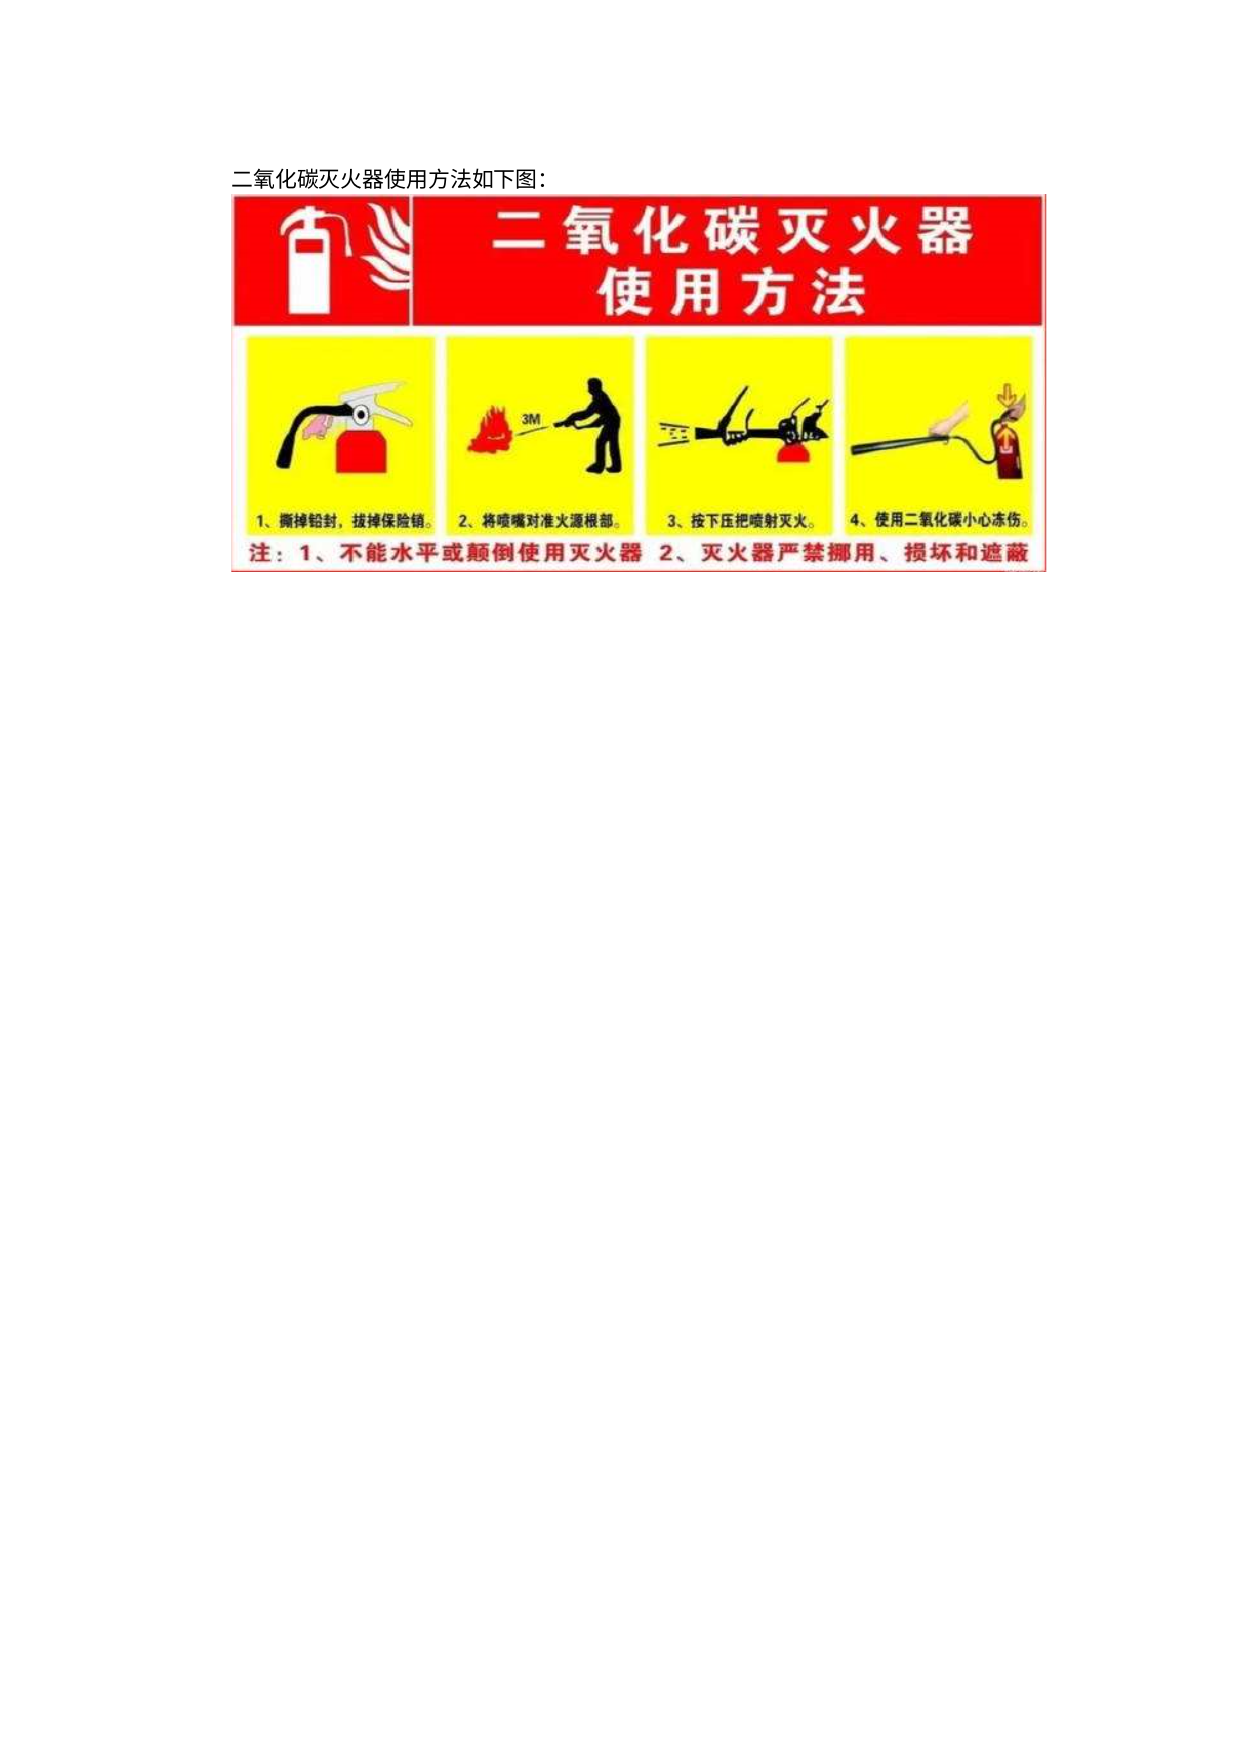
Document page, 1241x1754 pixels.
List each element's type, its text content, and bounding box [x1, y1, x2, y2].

picture [231, 194, 1047, 572]
text 二氧化碳灭火器使用方法如下图： [187, 162, 1053, 194]
